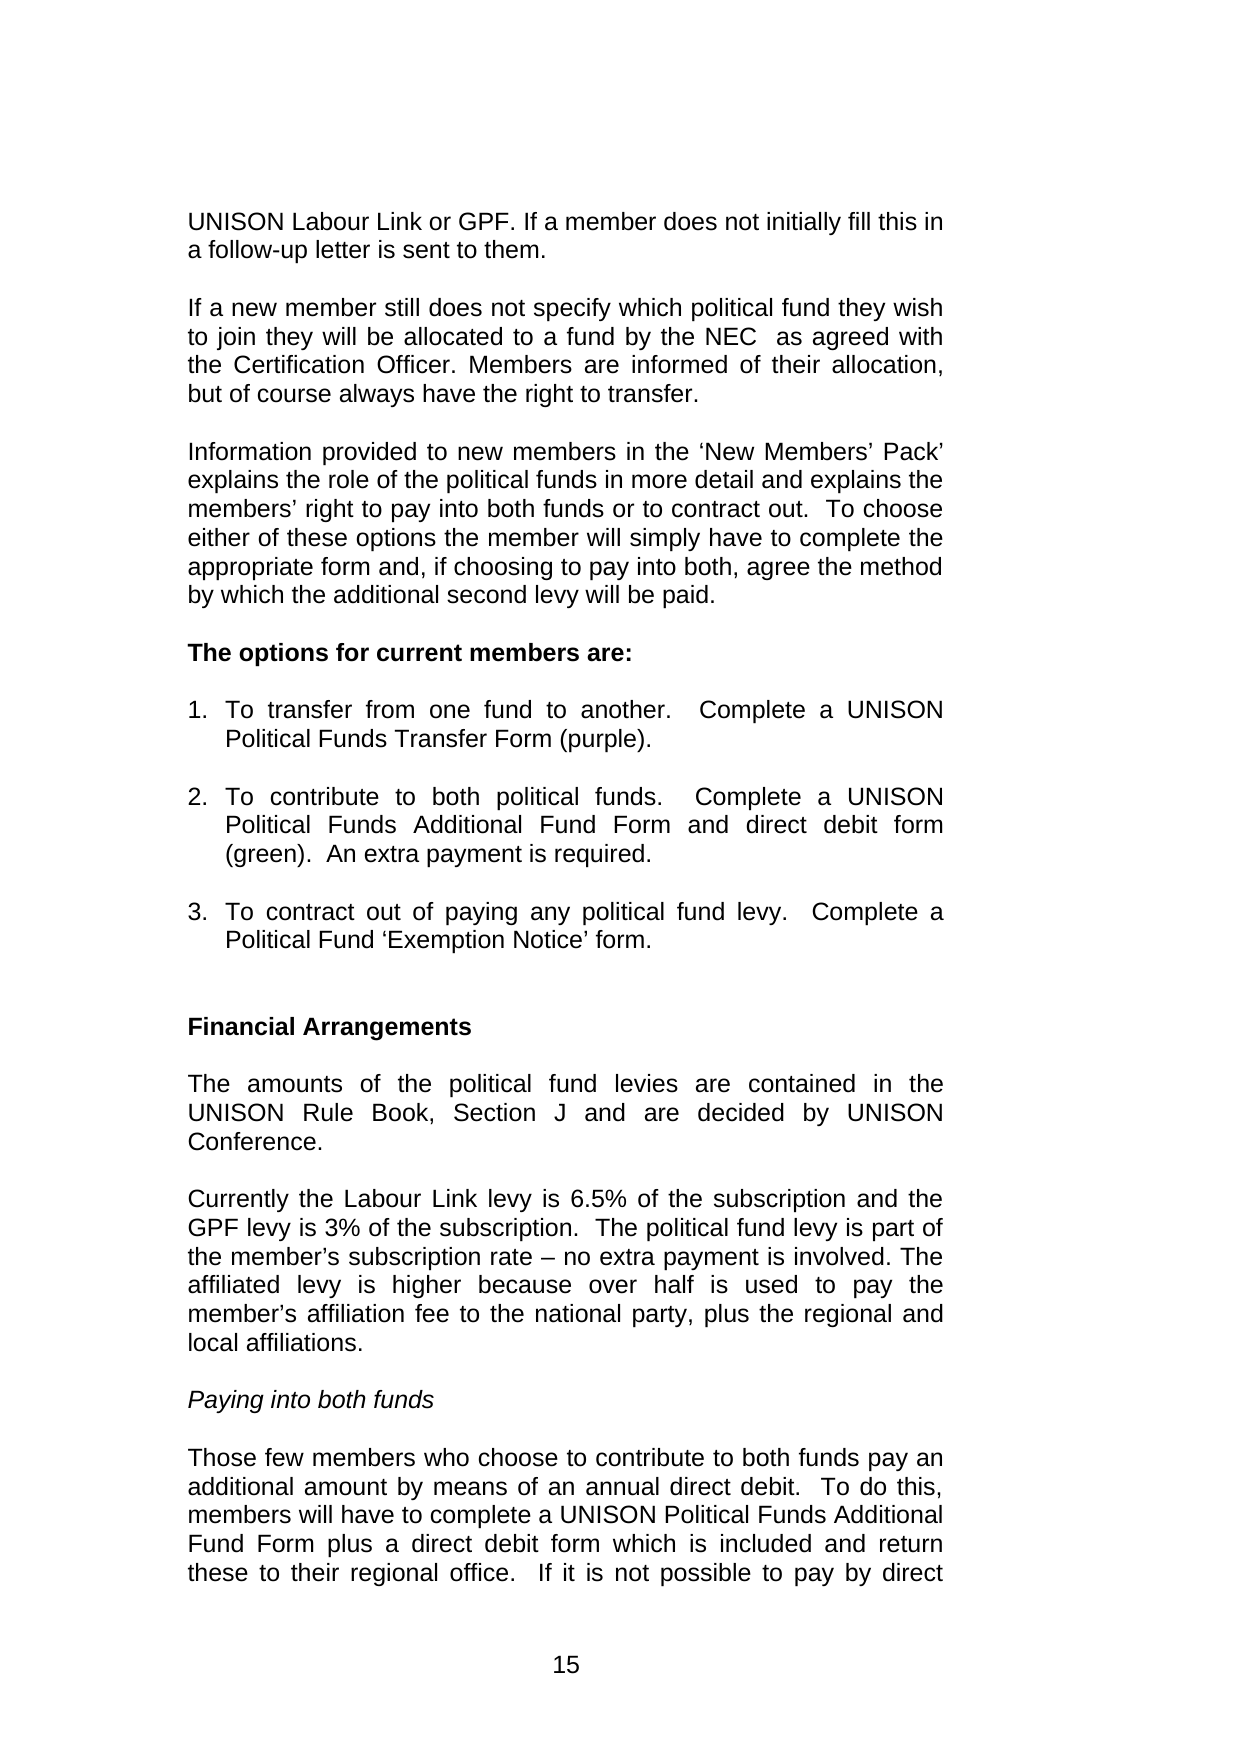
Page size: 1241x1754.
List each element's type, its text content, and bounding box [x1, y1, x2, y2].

list To contribute to both political funds. Complete a UNISON Political Funds Additional Fund Form and direct debit form (green). An extra payment is required. [187, 782, 945, 868]
text Paying into both funds [187, 1386, 945, 1414]
text If a new member still does not specify which political fund they wish to join they will be allocated to a fund by the NEC as agreed with the Certification Officer. Members are informed of their allocation, but of course always have the right to transfer. [187, 293, 945, 408]
list To contract out of paying any political fund levy. Complete a Political Fund ‘Exemption Notice’ form. [187, 897, 945, 954]
list To transfer from one fund to another. Complete a UNISON Political Funds Transfer Form (purple). [187, 696, 945, 753]
text Financial Arrangements [187, 1012, 945, 1041]
text The amounts of the political fund levies are contained in the UNISON Rule Book, Section J and are decided by UNISON Conference. [187, 1069, 945, 1156]
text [187, 1443, 945, 1587]
text The options for current members are: [187, 638, 945, 667]
text Information provided to new members in the ‘New Members’ Pack’ explains the role of the political funds in more detail and explains the members’ right to pay into both funds or to contract out. To choose either of these options the member will simply have to complete the appropriate form and, if choosing to pay into both, agree the method by which the additional second levy will be paid. [187, 437, 945, 609]
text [187, 207, 945, 264]
text Currently the Labour Link levy is 6.5% of the subscription and the GPF levy is 3% of the subscription. The political fund levy is part of the member’s subscription rate – no extra payment is involved. The affiliated levy is higher because over half is used to pay the member’s affiliation fee to the national party, plus the regional and local affiliations. [187, 1184, 945, 1357]
